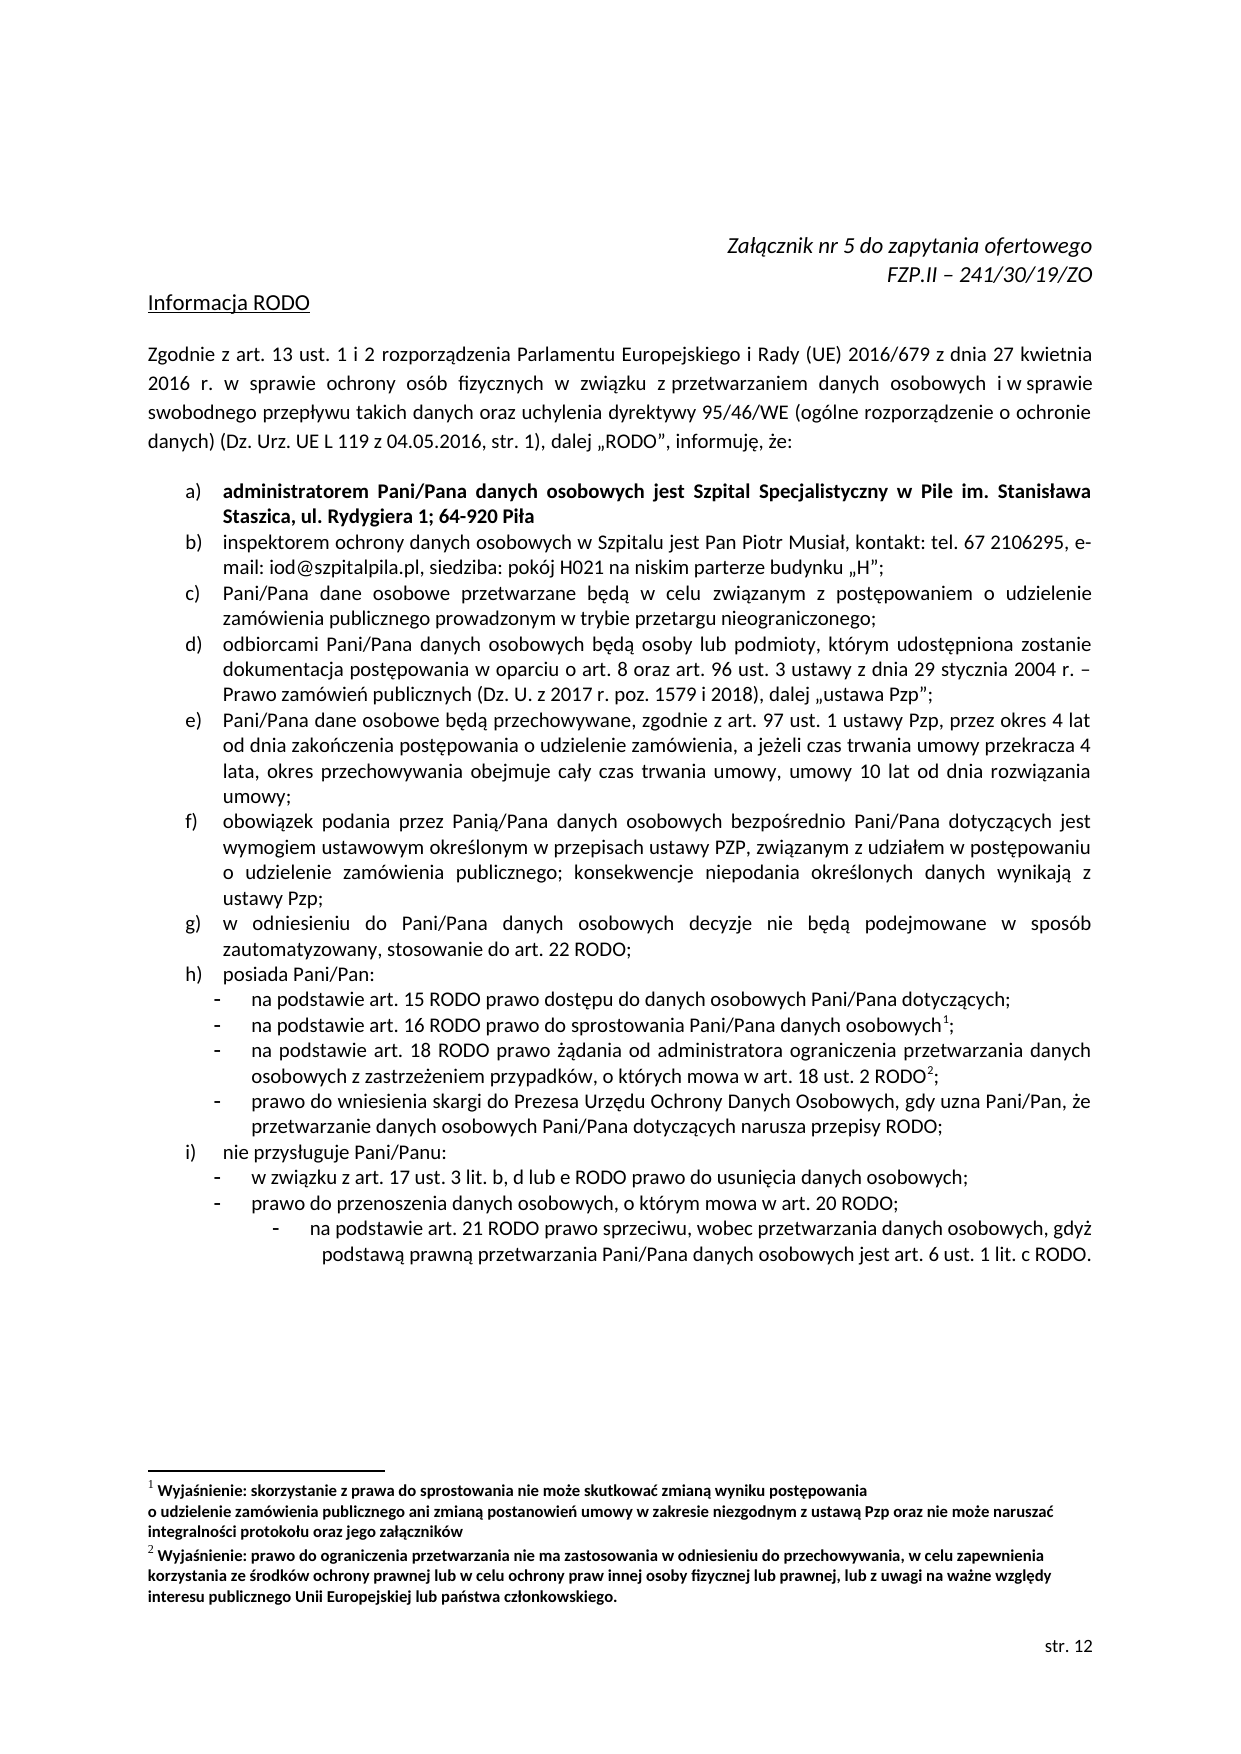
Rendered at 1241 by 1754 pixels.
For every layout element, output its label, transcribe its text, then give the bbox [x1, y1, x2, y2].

list odbiorcami Pani/Pana danych osobowych będą osoby lub podmioty, którym udostępniona zostanie dokumentacja postępowania w oparciu o art. 8 oraz art. 96 ust. 3 ustawy z dnia 29 stycznia 2004 r. – Prawo zamówień publicznych (Dz. U. z 2017 r. poz. 1579 i 2018), dalej „ustawa Pzp”; [185, 631, 1093, 707]
list na podstawie art. 15 RODO prawo dostępu do danych osobowych Pani/Pana dotyczących; [213, 987, 1093, 1012]
list nie przysługuje Pani/Panu: [185, 1139, 1093, 1164]
list na podstawie art. 16 RODO prawo do sprostowania Pani/Pana danych osobowych; [213, 1012, 1093, 1037]
list prawo do przenoszenia danych osobowych, o którym mowa w art. 20 RODO; [213, 1190, 1093, 1215]
list prawo do wniesienia skargi do Prezesa Urzędu Ochrony Danych Osobowych, gdy uzna Pani/Pan, że przetwarzanie danych osobowych Pani/Pana dotyczących narusza przepisy RODO; [213, 1088, 1093, 1139]
list posiada Pani/Pan: [185, 961, 1093, 987]
list na podstawie art. 21 RODO prawo sprzeciwu, wobec przetwarzania danych osobowych, gdyż podstawą prawną przetwarzania Pani/Pana danych osobowych jest art. 6 ust. 1 lit. c RODO. [213, 1215, 1093, 1266]
list administratorem Pani/Pana danych osobowych jest Szpital Specjalistyczny w Pile im. Stanisława Staszica, ul. Rydygiera 1; 64-920 Piła [185, 478, 1093, 529]
list Pani/Pana dane osobowe będą przechowywane, zgodnie z art. 97 ust. 1 ustawy Pzp, przez okres 4 lat od dnia zakończenia postępowania o udzielenie zamówienia, a jeżeli czas trwania umowy przekracza 4 lata, okres przechowywania obejmuje cały czas trwania umowy, umowy 10 lat od dnia rozwiązania umowy; [185, 707, 1093, 809]
list inspektorem ochrony danych osobowych w Szpitalu jest Pan Piotr Musiał, kontakt: tel. 67 2106295, e-mail: iod@szpitalpila.pl, siedziba: pokój H021 na niskim parterze budynku „H”; [185, 529, 1093, 580]
list obowiązek podania przez Panią/Pana danych osobowych bezpośrednio Pani/Pana dotyczących jest wymogiem ustawowym określonym w przepisach ustawy PZP, związanym z udziałem w postępowaniu o udzielenie zamówienia publicznego; konsekwencje niepodania określonych danych wynikają z ustawy Pzp; [185, 809, 1093, 910]
text Informacja RODO [148, 288, 1093, 316]
list w odniesieniu do Pani/Pana danych osobowych decyzje nie będą podejmowane w sposób zautomatyzowany, stosowanie do art. 22 RODO; [185, 910, 1093, 961]
text Zgodnie z art. 13 ust. 1 i 2 rozporządzenia Parlamentu Europejskiego i Rady (UE) 2016/679 z dnia 27 kwietnia 2016 r. w sprawie ochrony osób fizycznych w związku z przetwarzaniem danych osobowych i w sprawie swobodnego przepływu takich danych oraz uchylenia dyrektywy 95/46/WE (ogólne rozporządzenie o ochronie danych) (Dz. Urz. UE L 119 z 04.05.2016, str. 1), dalej „RODO”, informuję, że: [148, 341, 1093, 454]
list w związku z art. 17 ust. 3 lit. b, d lub e RODO prawo do usunięcia danych osobowych; [213, 1164, 1093, 1190]
list Pani/Pana dane osobowe przetwarzane będą w celu związanym z postępowaniem o udzielenie zamówienia publicznego prowadzonym w trybie przetargu nieograniczonego; [185, 580, 1093, 631]
text FZP.II – 241/30/19/ZO [148, 260, 1093, 288]
list na podstawie art. 18 RODO prawo żądania od administratora ograniczenia przetwarzania danych osobowych z zastrzeżeniem przypadków, o których mowa w art. 18 ust. 2 RODO; [213, 1037, 1093, 1088]
text Załącznik nr 5 do zapytania ofertowego [148, 232, 1093, 260]
